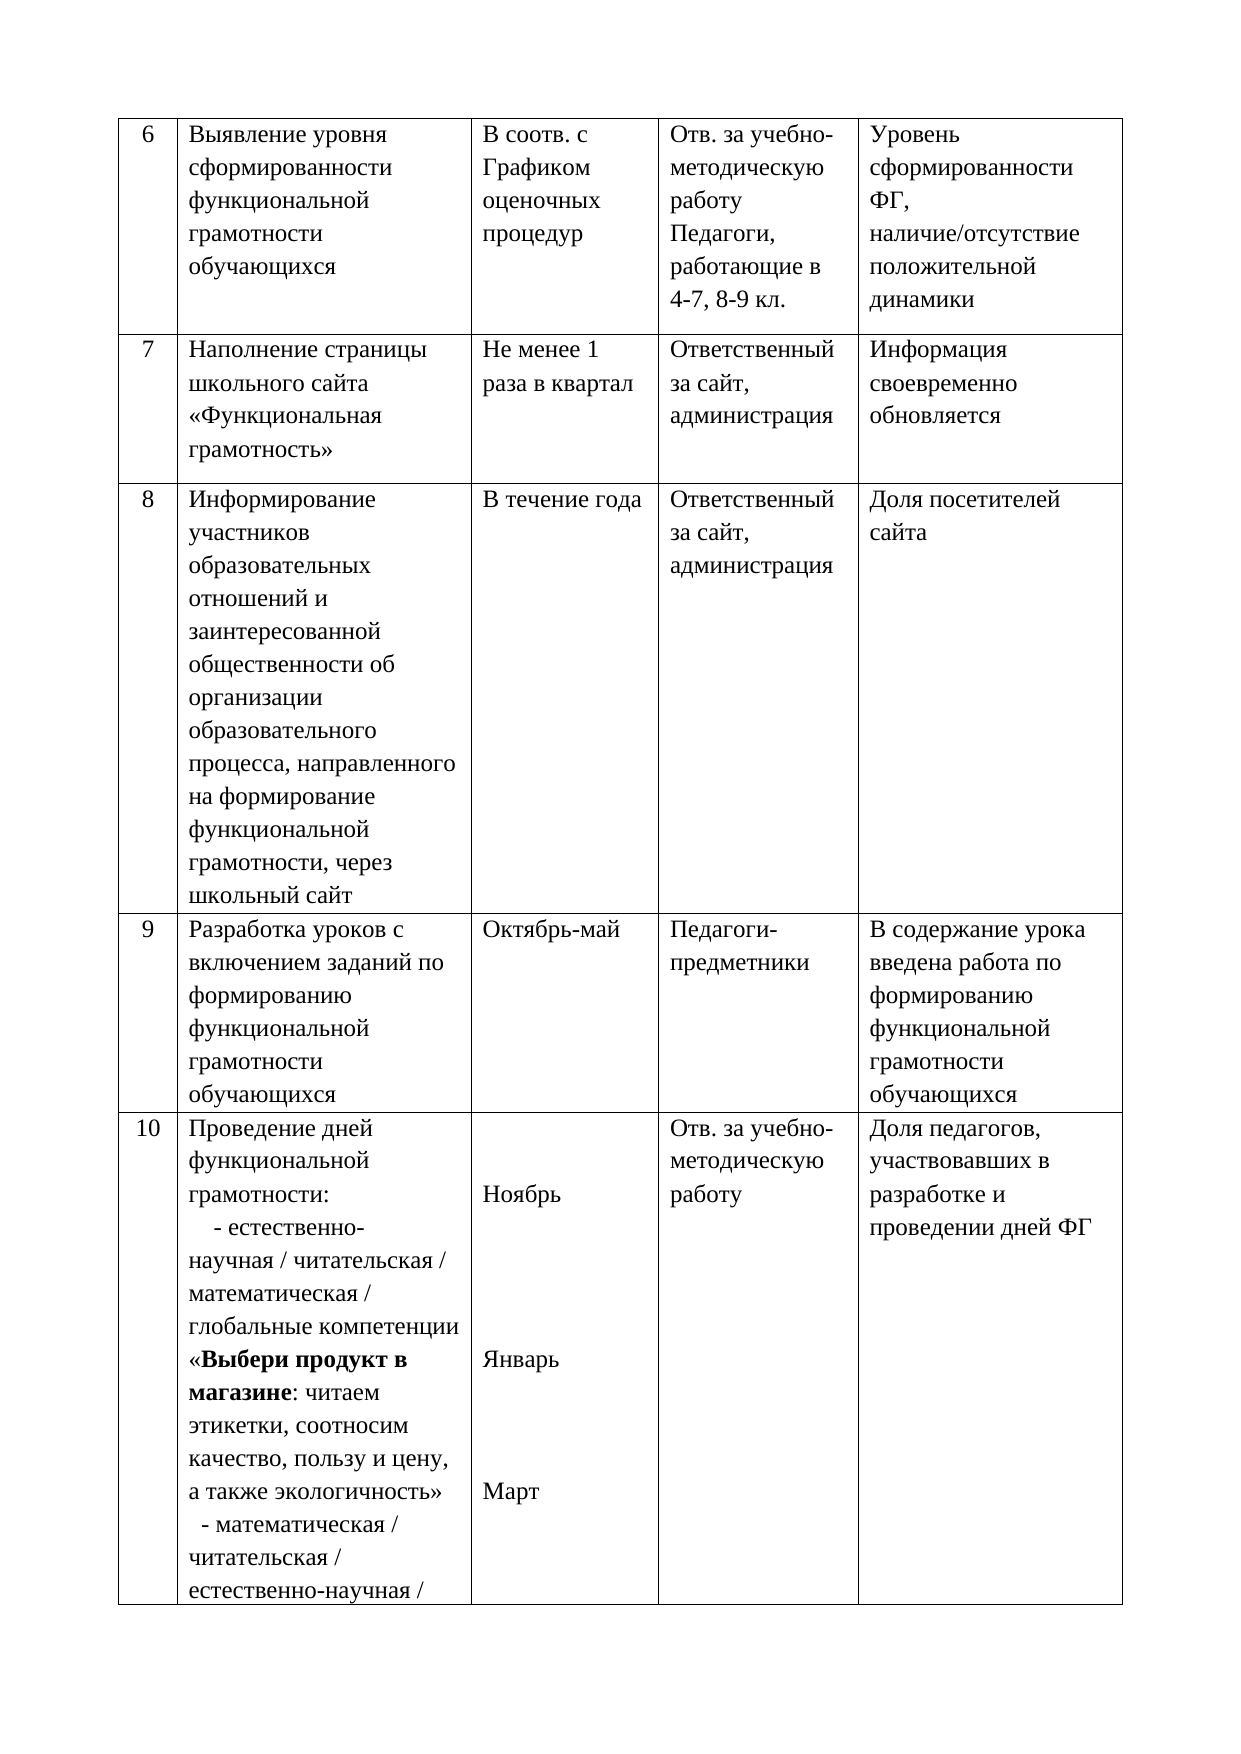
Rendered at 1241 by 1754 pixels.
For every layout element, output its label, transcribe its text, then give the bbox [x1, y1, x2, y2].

table_cell 9 [119, 914, 177, 1112]
table_cell В соотв. с Графиком оценочных процедур [472, 119, 658, 333]
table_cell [859, 1113, 1122, 1604]
table_cell Ответственный за сайт, администрация [659, 335, 858, 483]
table_cell Педагоги-предметники [659, 914, 858, 1112]
table_cell Разработка уроков с включением заданий по формированию функциональной грамотности обучающихся [178, 914, 471, 1112]
table_cell Информация своевременно обновляется [859, 335, 1122, 483]
table_cell Октябрь-май [472, 914, 658, 1112]
table_cell 6 [119, 119, 177, 333]
table_cell В содержание урока введена работа по формированию функциональной грамотности обучающихся [859, 914, 1122, 1112]
table_cell Наполнение страницы школьного сайта «Функциональная грамотность» [178, 335, 471, 483]
table_cell В течение года [472, 484, 658, 913]
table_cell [659, 1113, 858, 1604]
table_cell 10 [119, 1113, 177, 1604]
table_cell Не менее 1 раза в квартал [472, 335, 658, 483]
table_cell 8 [119, 484, 177, 913]
table_cell Доля посетителей сайта [859, 484, 1122, 913]
table_cell Отв. за учебно-методическую работу Педагоги, работающие в 4-7, 8-9 кл. [659, 119, 858, 333]
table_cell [178, 1113, 471, 1604]
table_cell Информирование участников образовательных отношений и заинтересованной общественности об организации образовательного процесса, направленного на формирование функциональной грамотности, через школьный сайт [178, 484, 471, 913]
table_cell Выявление уровня сформированности функциональной грамотности обучающихся [178, 119, 471, 333]
table_cell Ответственный за сайт, администрация [659, 484, 858, 913]
table_cell Уровень сформированности ФГ, наличие/отсутствие положительной динамики [859, 119, 1122, 333]
table_cell Ноябрь Январь Март [472, 1113, 658, 1604]
table_cell 7 [119, 335, 177, 483]
